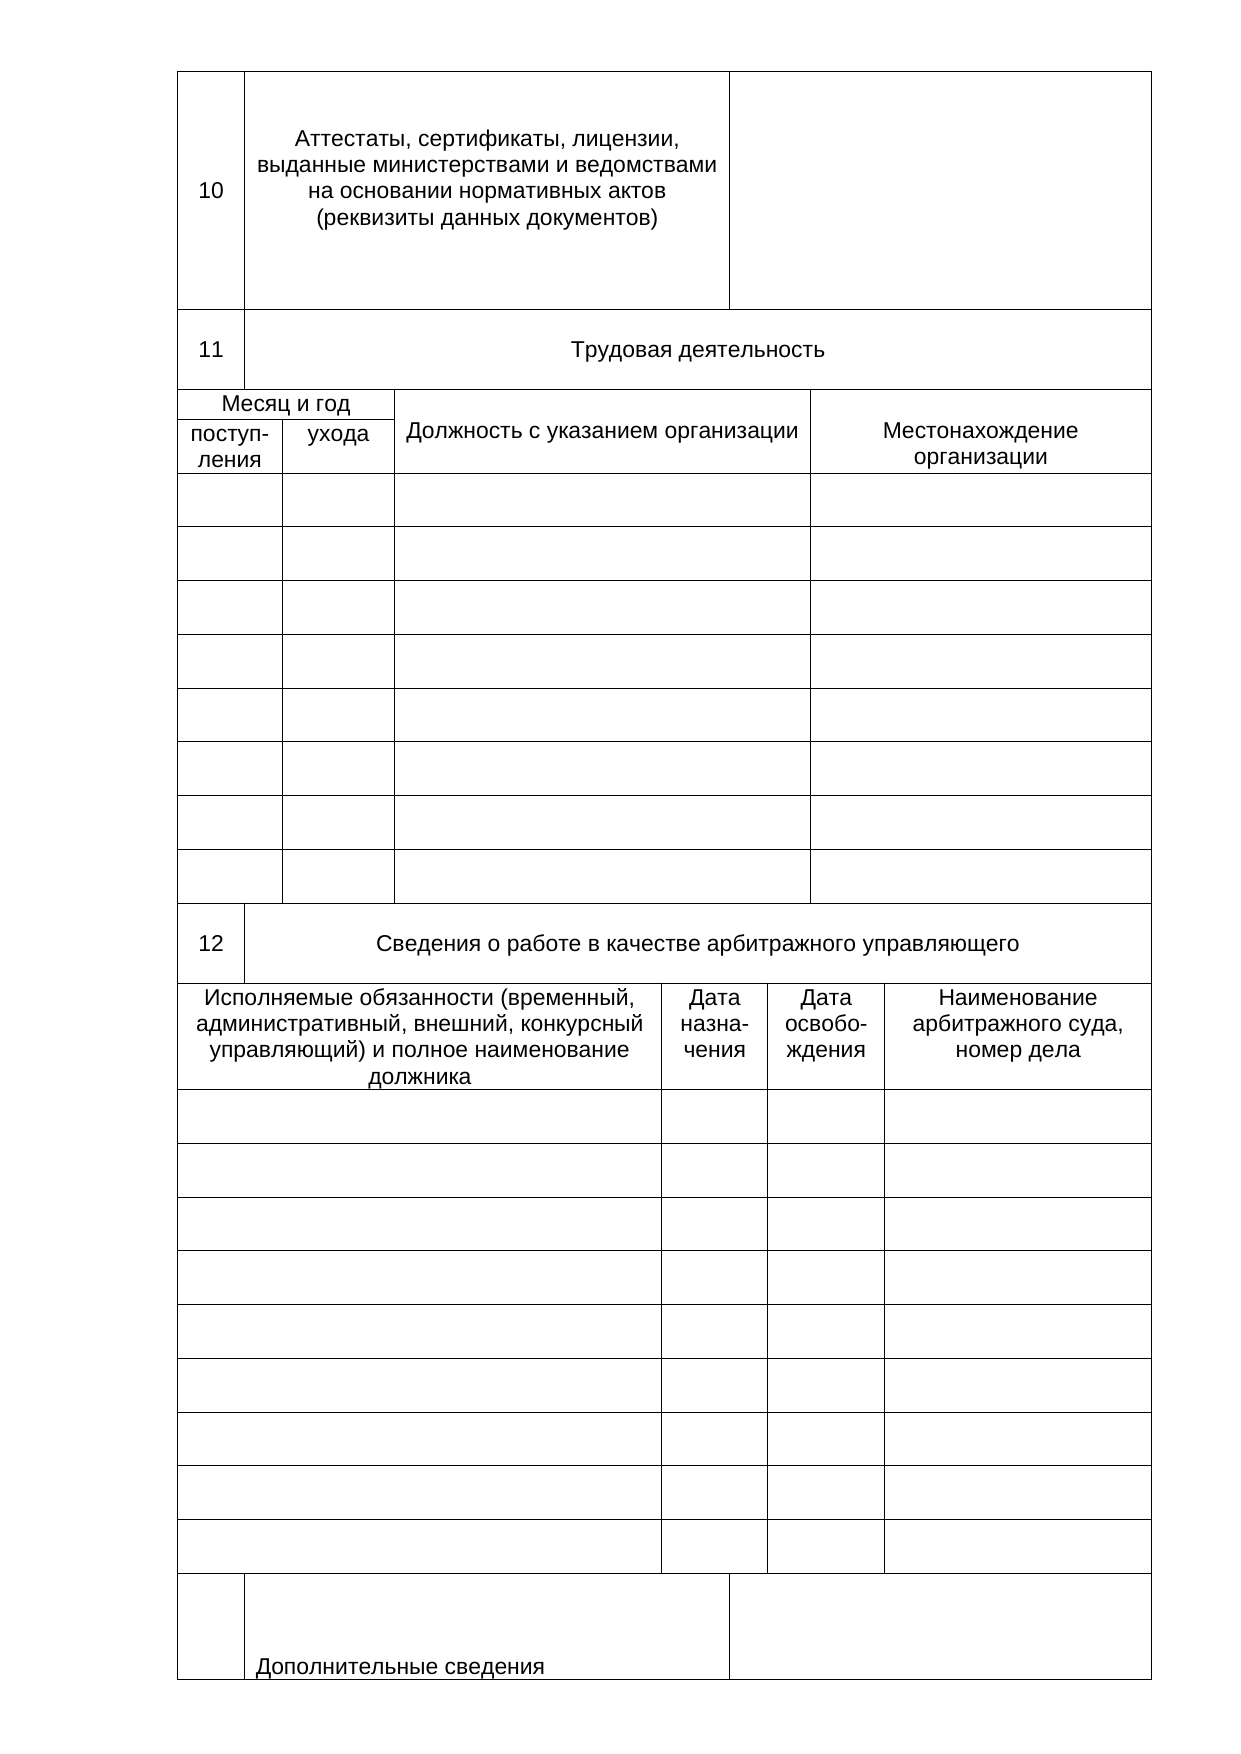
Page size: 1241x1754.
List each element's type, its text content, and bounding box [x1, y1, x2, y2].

table_cell [885, 1413, 1151, 1465]
table_cell [885, 1090, 1151, 1143]
table_cell [768, 1144, 884, 1197]
table_cell [811, 581, 1151, 634]
table_cell [768, 1198, 884, 1250]
table_cell [395, 527, 810, 580]
table_cell [768, 1466, 884, 1519]
table_cell [283, 635, 394, 687]
table_cell Должность с указанием организации [395, 390, 810, 472]
table_cell Аттестаты, сертификаты, лицензии, выданные министерствами и ведомствами на основании нормативных актов (реквизиты данных документов) [245, 72, 729, 309]
table_cell Местонахождение организации [811, 390, 1151, 472]
table_cell [178, 796, 282, 849]
table_cell [811, 850, 1151, 902]
table_cell [395, 850, 810, 902]
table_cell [245, 1574, 729, 1679]
table_cell [662, 1090, 767, 1143]
table_cell [395, 474, 810, 526]
table_cell [811, 527, 1151, 580]
table_cell [885, 1520, 1151, 1573]
table_cell [885, 1466, 1151, 1519]
table_cell 12 [178, 904, 244, 983]
table_cell [768, 1251, 884, 1304]
table_cell [178, 1413, 661, 1465]
table_cell [662, 1520, 767, 1573]
table_cell [178, 742, 282, 795]
table_cell [178, 850, 282, 902]
table_cell [395, 742, 810, 795]
table_cell [811, 474, 1151, 526]
table_cell [662, 1466, 767, 1519]
table_cell [178, 1198, 661, 1250]
table_cell поступ- ления [178, 420, 282, 472]
table_cell [395, 581, 810, 634]
table_cell [178, 1251, 661, 1304]
table_cell [178, 1520, 661, 1573]
table_cell [885, 1305, 1151, 1358]
table_cell [768, 1305, 884, 1358]
table_cell [178, 1090, 661, 1143]
table_cell [730, 1574, 1151, 1679]
table_cell [283, 581, 394, 634]
table_cell 10 [178, 72, 244, 309]
table_cell [885, 1198, 1151, 1250]
table_cell [885, 1251, 1151, 1304]
table_cell [662, 1359, 767, 1412]
table_cell [178, 1144, 661, 1197]
table_cell Месяц и год [178, 390, 394, 419]
table_cell [811, 689, 1151, 741]
table_cell Сведения о работе в качестве арбитражного управляющего [245, 904, 1151, 983]
table_cell [395, 635, 810, 687]
table_cell 11 [178, 310, 244, 389]
table_cell [811, 742, 1151, 795]
table_cell [283, 796, 394, 849]
table_cell [662, 1251, 767, 1304]
table_cell [730, 72, 1151, 309]
table_cell [885, 1144, 1151, 1197]
table_cell Дата освобо- ждения [768, 984, 884, 1089]
table_cell [885, 1359, 1151, 1412]
table_cell [768, 1359, 884, 1412]
table_cell Наименование арбитражного суда, номер дела [885, 984, 1151, 1089]
table_cell [662, 1144, 767, 1197]
table_cell ухода [283, 420, 394, 472]
table_cell [283, 742, 394, 795]
table_cell Дата назна-чения [662, 984, 767, 1089]
table_cell [178, 1466, 661, 1519]
table_cell [395, 689, 810, 741]
table_cell [395, 796, 810, 849]
table_cell [178, 527, 282, 580]
table_cell [768, 1090, 884, 1143]
table_cell [662, 1305, 767, 1358]
table_cell [178, 1305, 661, 1358]
table_cell [811, 796, 1151, 849]
table_cell [811, 635, 1151, 687]
table_cell [178, 474, 282, 526]
table_cell [178, 689, 282, 741]
table_cell [283, 689, 394, 741]
table_cell [283, 474, 394, 526]
table_cell [283, 527, 394, 580]
table_cell Трудовая деятельность [245, 310, 1151, 389]
table_cell [662, 1198, 767, 1250]
table_cell [178, 635, 282, 687]
table_cell [768, 1413, 884, 1465]
table_cell [768, 1520, 884, 1573]
table_cell [178, 581, 282, 634]
table_cell 13 [178, 1574, 244, 1679]
table_cell [662, 1413, 767, 1465]
table_cell [283, 850, 394, 902]
table_cell [178, 1359, 661, 1412]
table_cell Исполняемые обязанности (временный, административный, внешний, конкурсный управляющий) и полное наименование должника [178, 984, 661, 1089]
